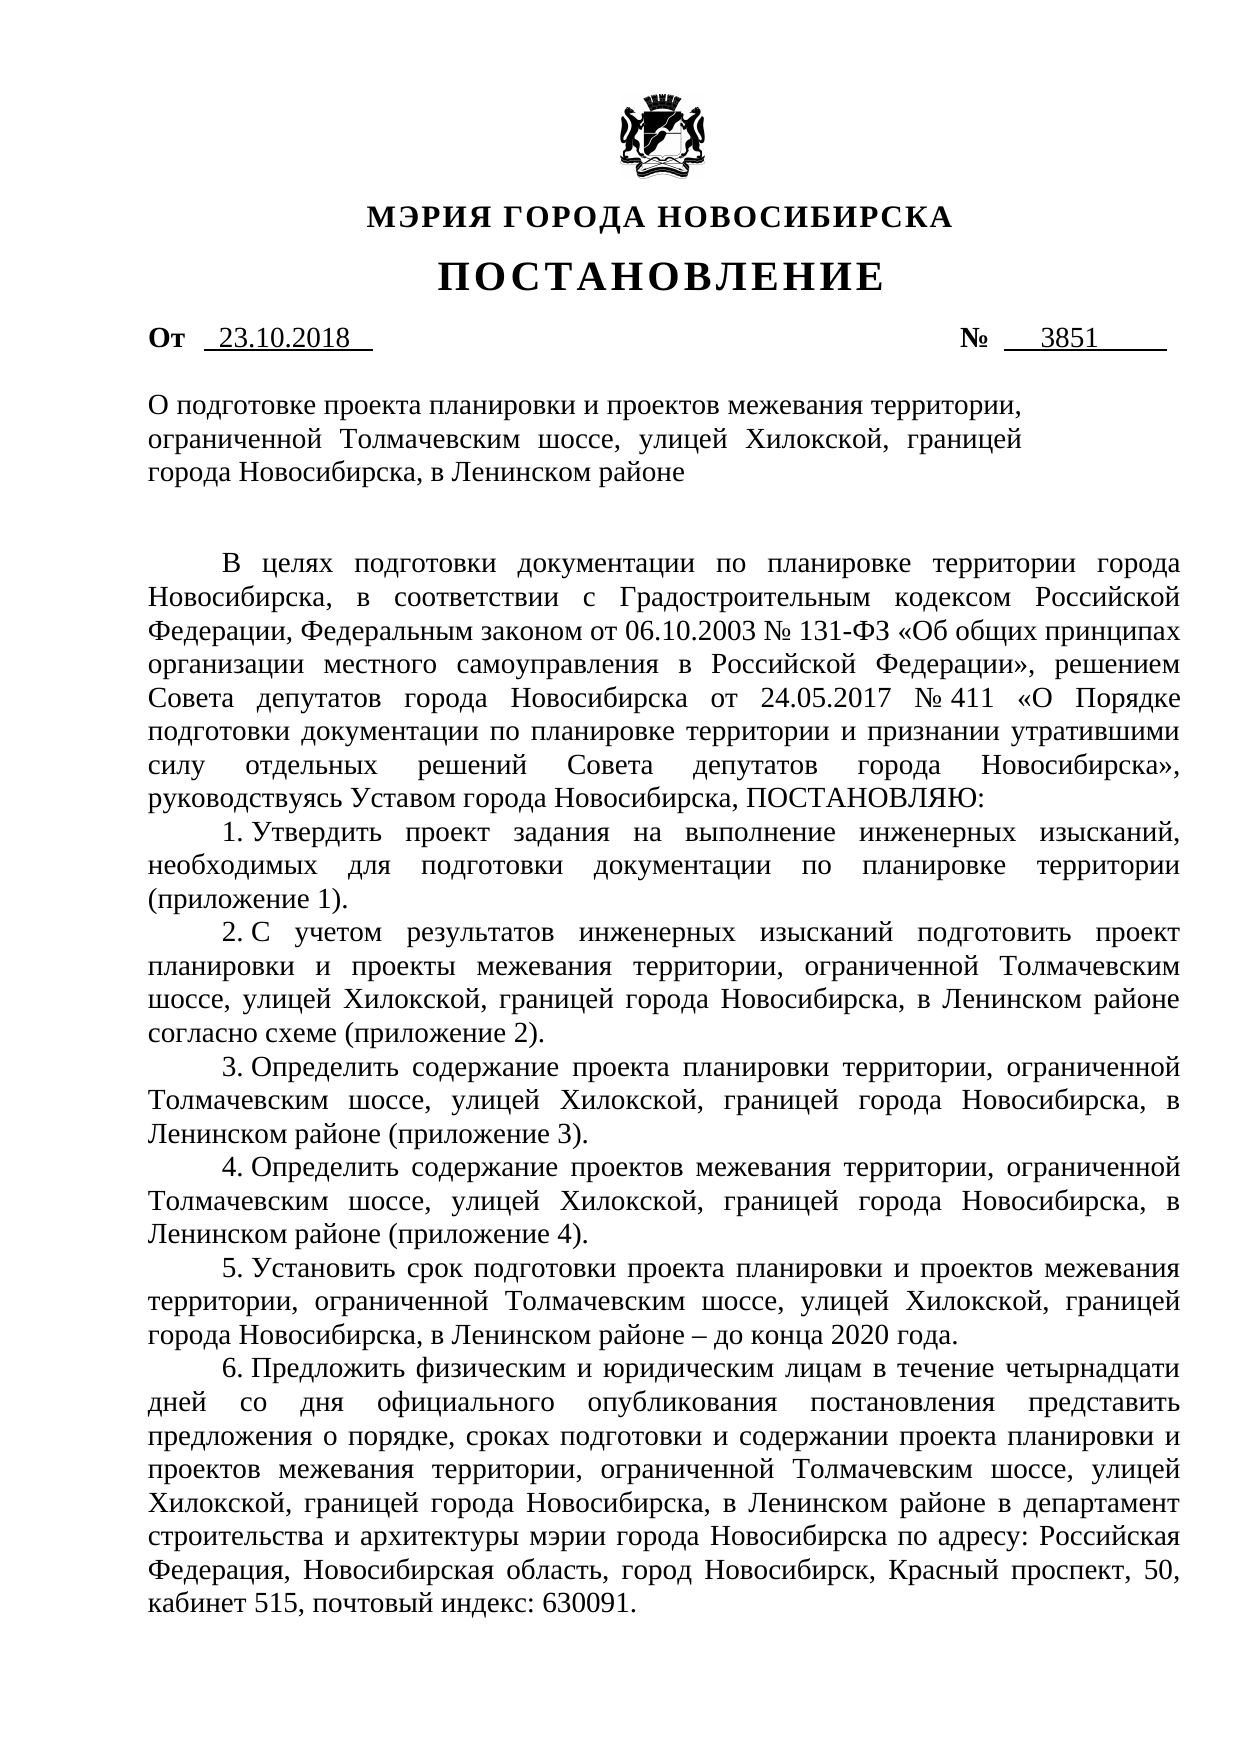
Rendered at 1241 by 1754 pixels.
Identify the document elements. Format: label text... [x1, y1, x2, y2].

text 1. Утвердить проект задания на выполнение инженерных изысканий, необходимых для подготовки документации по планировке территории (приложение 1). [148, 814, 1181, 914]
picture [620, 94, 705, 179]
text 2. С учетом результатов инженерных изысканий подготовить проект планировки и проекты межевания территории, ограниченной Толмачевским шоссе, улицей Хилокской, границей города Новосибирска, в Ленинском районе согласно схеме (приложение 2). [148, 914, 1181, 1049]
text В целях подготовки документации по планировке территории города Новосибирска, в соответствии с Градостроительным кодексом Российской Федерации, Федеральным законом от 06.10.2003 № 131-ФЗ «Об общих принципах организации местного самоуправления в Российской Федерации», решением Совета депутатов города Новосибирска от 24.05.2017 № 411 «О Порядке подготовки документации по планировке территории и признании утратившими силу отдельных решений Совета депутатов города Новосибирска», руководствуясь Уставом города Новосибирска, ПОСТАНОВЛЯЮ: [148, 546, 1181, 814]
table_header О подготовке проекта планировки и проектов межевания территории, ограниченной Толмачевским шоссе, улицей Хилокской, границей города Новосибирска, в Ленинском районе [137, 387, 1034, 488]
table_header МЭРИЯ ГОРОДА НОВОСИБИРСКА ПОСТАНОВЛЕНИЕ От 23.10.2018 № 3851 [137, 95, 1170, 387]
text 4. Определить содержание проектов межевания территории, ограниченной Толмачевским шоссе, улицей Хилокской, границей города Новосибирска, в Ленинском районе (приложение 4). [148, 1149, 1181, 1250]
text 3. Определить содержание проекта планировки территории, ограниченной Толмачевским шоссе, улицей Хилокской, границей города Новосибирска, в Ленинском районе (приложение 3). [148, 1049, 1181, 1149]
text 5. Установить срок подготовки проекта планировки и проектов межевания территории, ограниченной Толмачевским шоссе, улицей Хилокской, границей города Новосибирска, в Ленинском районе – до конца 2020 года. [148, 1250, 1181, 1351]
text 6. Предложить физическим и юридическим лицам в течение четырнадцати дней со дня официального опубликования постановления представить предложения о порядке, сроках подготовки и содержании проекта планировки и проектов межевания территории, ограниченной Толмачевским шоссе, улицей Хилокской, границей города Новосибирска, в Ленинском районе в департамент строительства и архитектуры мэрии города Новосибирска по адресу: Российская Федерация, Новосибирская область, город Новосибирск, Красный проспект, 50, кабинет 515, почтовый индекс: 630091. [148, 1351, 1181, 1619]
